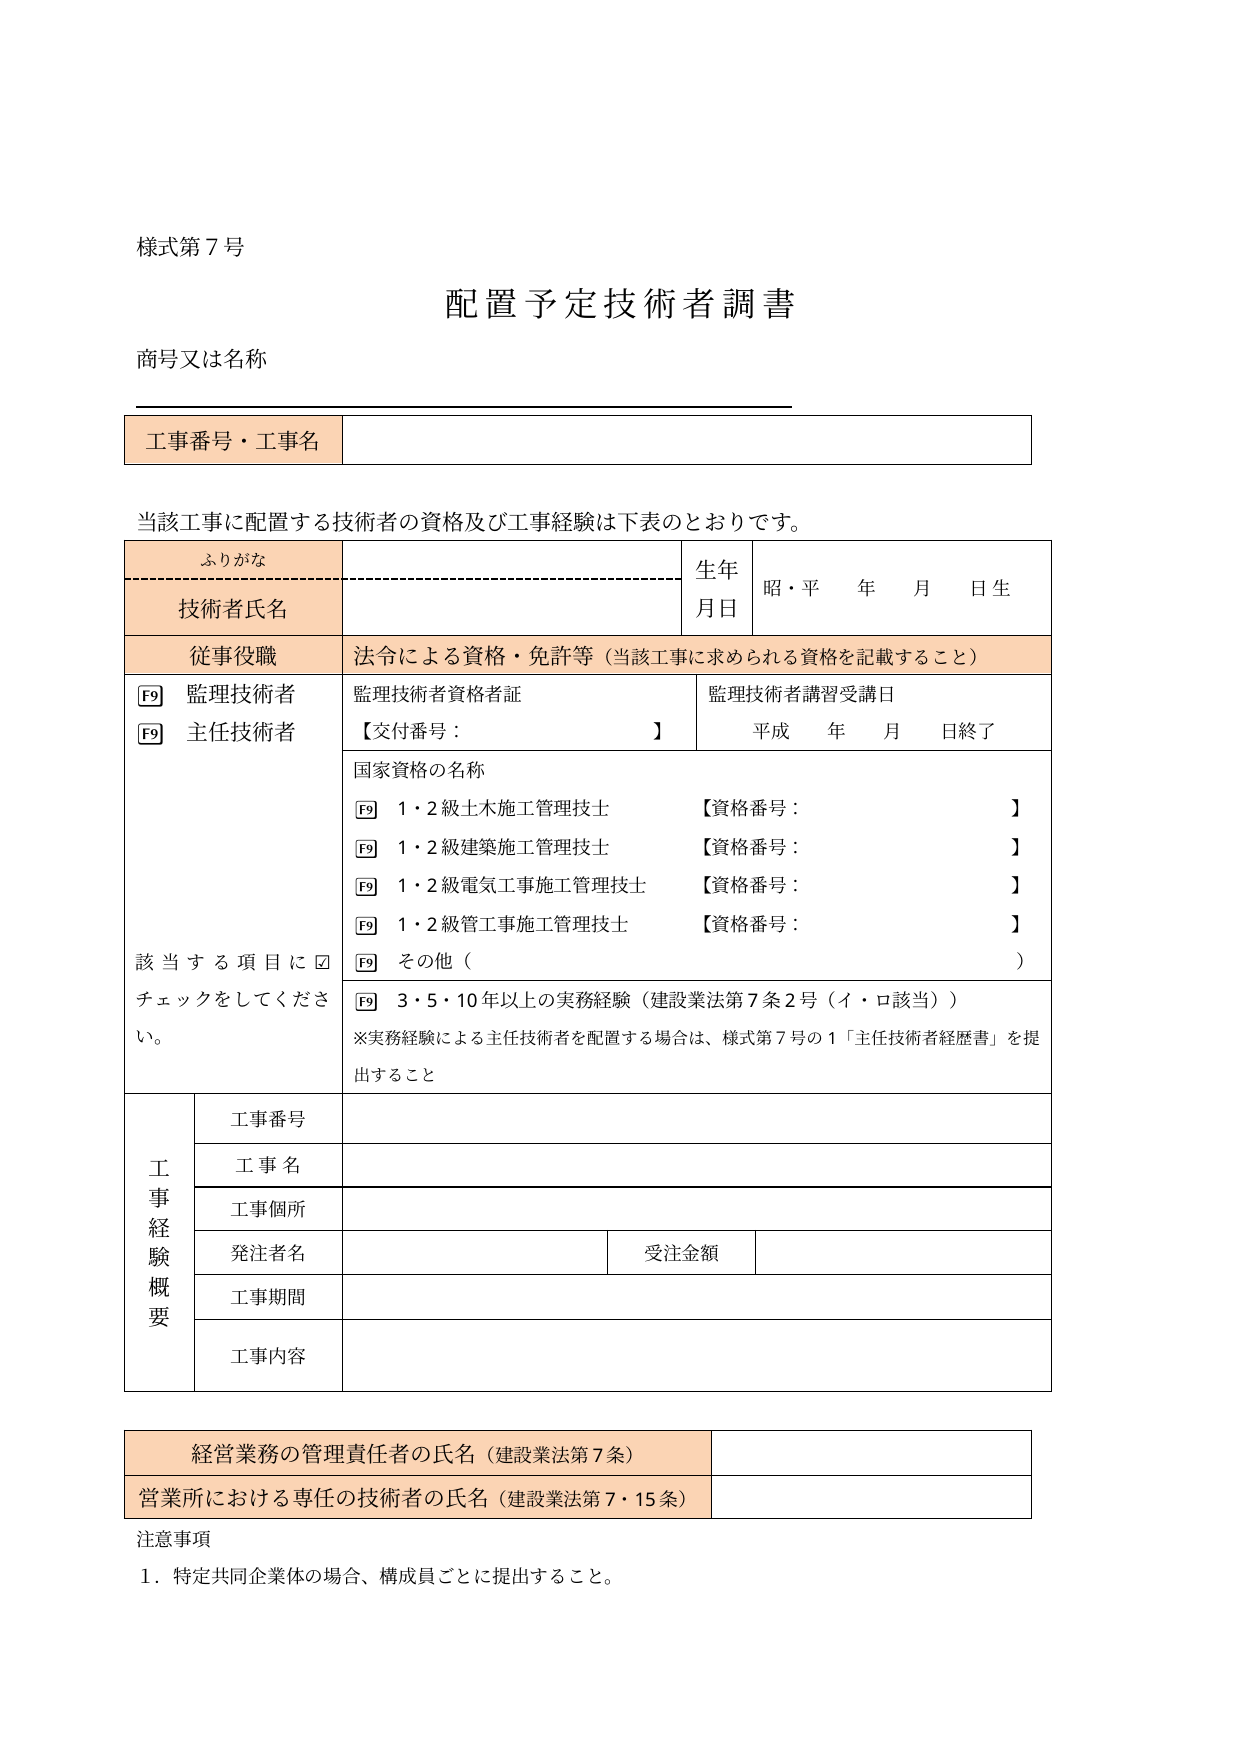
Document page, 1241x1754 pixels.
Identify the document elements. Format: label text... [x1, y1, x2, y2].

text １．特定共同企業体の場合、構成員ごとに提出すること。 [136, 1557, 1104, 1594]
table_cell 監理技術者資格者証 【交付番号： 】 [343, 675, 696, 749]
table_cell 工事個所 [195, 1188, 342, 1230]
table_cell [343, 1231, 607, 1273]
text 注意事項 [136, 1519, 1104, 1557]
table_cell 従事役職 [125, 636, 342, 673]
table_cell 発注者名 [195, 1231, 342, 1273]
table_cell [756, 1231, 1051, 1273]
table_cell 監理技術者講習受講日 平成 年 月 日終了 [697, 675, 1051, 749]
table_cell  1・2級土木施工管理技士 [343, 788, 682, 827]
table_cell 国家資格の名称 [343, 751, 1051, 788]
table_cell 該当する項目に☑チェックをしてください。 [125, 942, 342, 1093]
text 当該工事に配置する技術者の資格及び工事経験は下表のとおりです。 [136, 502, 1104, 539]
table_cell 工事内容 [195, 1320, 342, 1391]
table_cell 工事番号 [195, 1094, 342, 1142]
table_cell 【資格番号： 】 [682, 865, 1051, 904]
table_cell [343, 1144, 1051, 1186]
table_header 経営業務の管理責任者の氏名（建設業法第7条） [125, 1431, 711, 1475]
table_cell [343, 1094, 1051, 1142]
table_cell  1・2級電気工事施工管理技士 [343, 865, 682, 904]
table_cell 工事期間 [195, 1275, 342, 1319]
table_header [343, 541, 681, 578]
table_cell  1・2級管工事施工管理技士 [343, 904, 682, 942]
table_cell  その他（ ） [343, 942, 1051, 980]
table_cell  1・2級建築施工管理技士 [343, 827, 682, 865]
table_cell 受注金額 [608, 1231, 755, 1273]
table_cell 【資格番号： 】 [682, 904, 1051, 942]
table_cell 工事名 [195, 1144, 342, 1186]
text 様式第７号 [136, 227, 1104, 265]
table_cell [343, 1188, 1051, 1230]
table_cell [343, 1320, 1051, 1391]
table_cell [712, 1476, 1031, 1518]
table_header ふりがな [125, 541, 342, 578]
table_header 工事番号・工事名 [125, 416, 342, 463]
table_cell 技術者氏名 [125, 578, 342, 635]
table_cell [343, 578, 681, 635]
table_header 昭・平 年 月 日 生 [753, 541, 1051, 635]
table_cell 工事経験概要 [125, 1094, 194, 1391]
table_cell  3・5・10年以上の実務経験（建設業法第7条2号（イ・ロ該当）） ※実務経験による主任技術者を配置する場合は、様式第７号の1「主任技術者経歴書」を提出すること [343, 981, 1051, 1093]
table_cell [343, 1275, 1051, 1319]
text 商号又は名称 [136, 340, 1104, 377]
table_cell 法令による資格・免許等（当該工事に求められる資格を記載すること） [343, 636, 1051, 673]
text 配置予定技術者調書 [136, 265, 1104, 340]
table_cell 【資格番号： 】 [682, 827, 1051, 865]
table_header [343, 416, 1031, 463]
table_header [712, 1431, 1031, 1475]
table_cell  監理技術者  主任技術者 [125, 675, 342, 942]
table_header 生年月日 [682, 541, 752, 635]
table_cell 【資格番号： 】 [682, 788, 1051, 827]
table_cell 営業所における専任の技術者の氏名（建設業法第7・15条） [125, 1476, 711, 1518]
